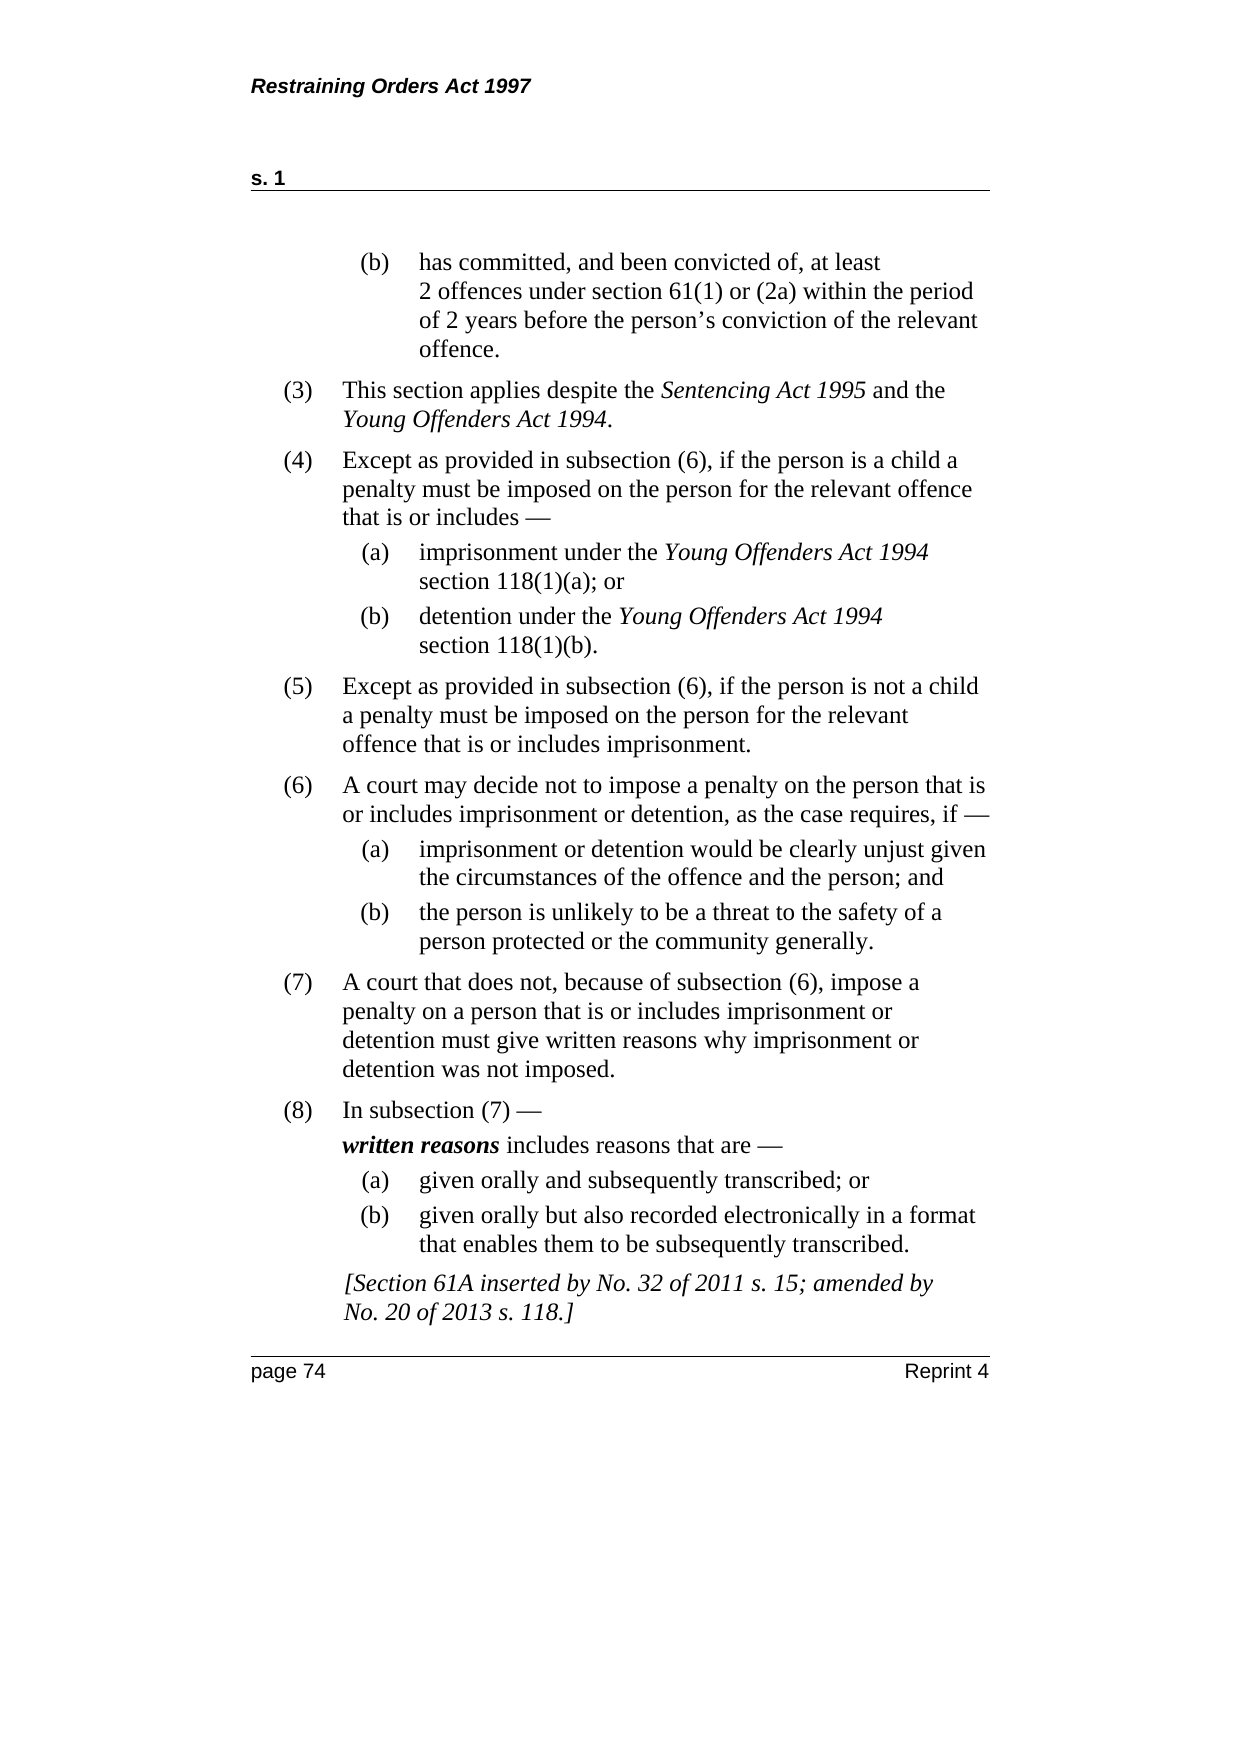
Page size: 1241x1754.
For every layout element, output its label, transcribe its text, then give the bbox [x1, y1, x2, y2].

text (b) detention under the Young Offenders Act 1994 section 118(1)(b). [251, 601, 990, 659]
text (a) given orally and subsequently transcribed; or [251, 1165, 990, 1194]
text written reasons includes reasons that are — [251, 1130, 990, 1159]
text [Section 61A inserted by No. 32 of 2011 s. 15; amended by No. 20 of 2013 s. 118.] [251, 1268, 990, 1325]
text (b) given orally but also recorded electronically in a format that enables them to be subsequently transcribed. [251, 1200, 990, 1257]
text (6) A court may decide not to impose a penalty on the person that is or includes imprisonment or detention, as the case requires, if — [251, 770, 990, 827]
text (a) imprisonment or detention would be clearly unjust given the circumstances of the offence and the person; and [251, 834, 990, 891]
text (3) This section applies despite the Sentencing Act 1995 and the Young Offenders Act 1994. [251, 375, 990, 432]
text (7) A court that does not, because of subsection (6), impose a penalty on a person that is or includes imprisonment or detention must give written reasons why imprisonment or detention was not imposed. [251, 967, 990, 1082]
text (8) In subsection (7) — [251, 1095, 990, 1124]
text (b) has committed, and been convicted of, at least 2 offences under section 61(1) or (2a) within the period of 2 years before the person’s conviction of the relevant offence. [251, 247, 990, 362]
text (a) imprisonment under the Young Offenders Act 1994 section 118(1)(a); or [251, 537, 990, 595]
text (4) Except as provided in subsection (6), if the person is a child a penalty must be imposed on the person for the relevant offence that is or includes — [251, 445, 990, 531]
text (5) Except as provided in subsection (6), if the person is not a child a penalty must be imposed on the person for the relevant offence that is or includes imprisonment. [251, 671, 990, 757]
text (b) the person is unlikely to be a threat to the safety of a person protected or the community generally. [251, 897, 990, 955]
